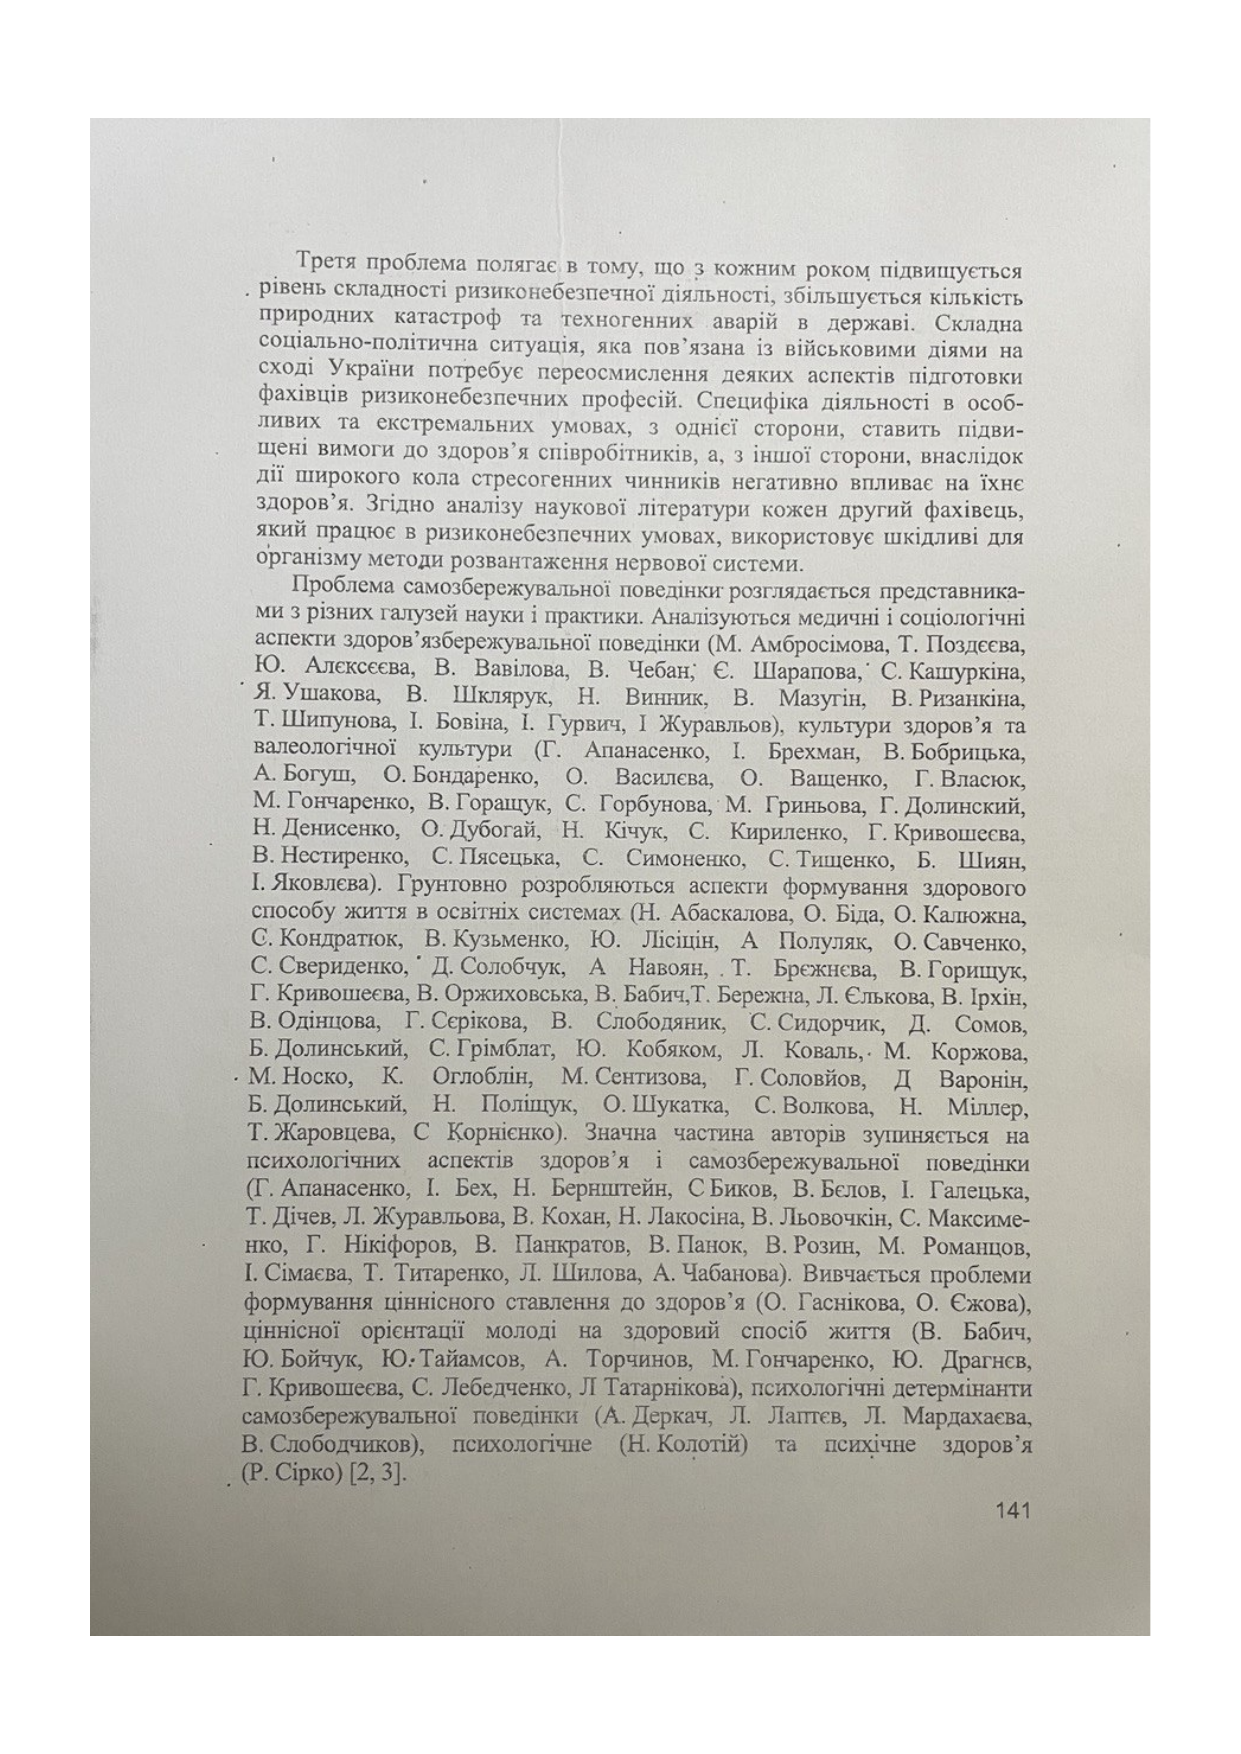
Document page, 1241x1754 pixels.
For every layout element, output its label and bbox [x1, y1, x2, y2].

picture [90, 118, 1151, 1636]
